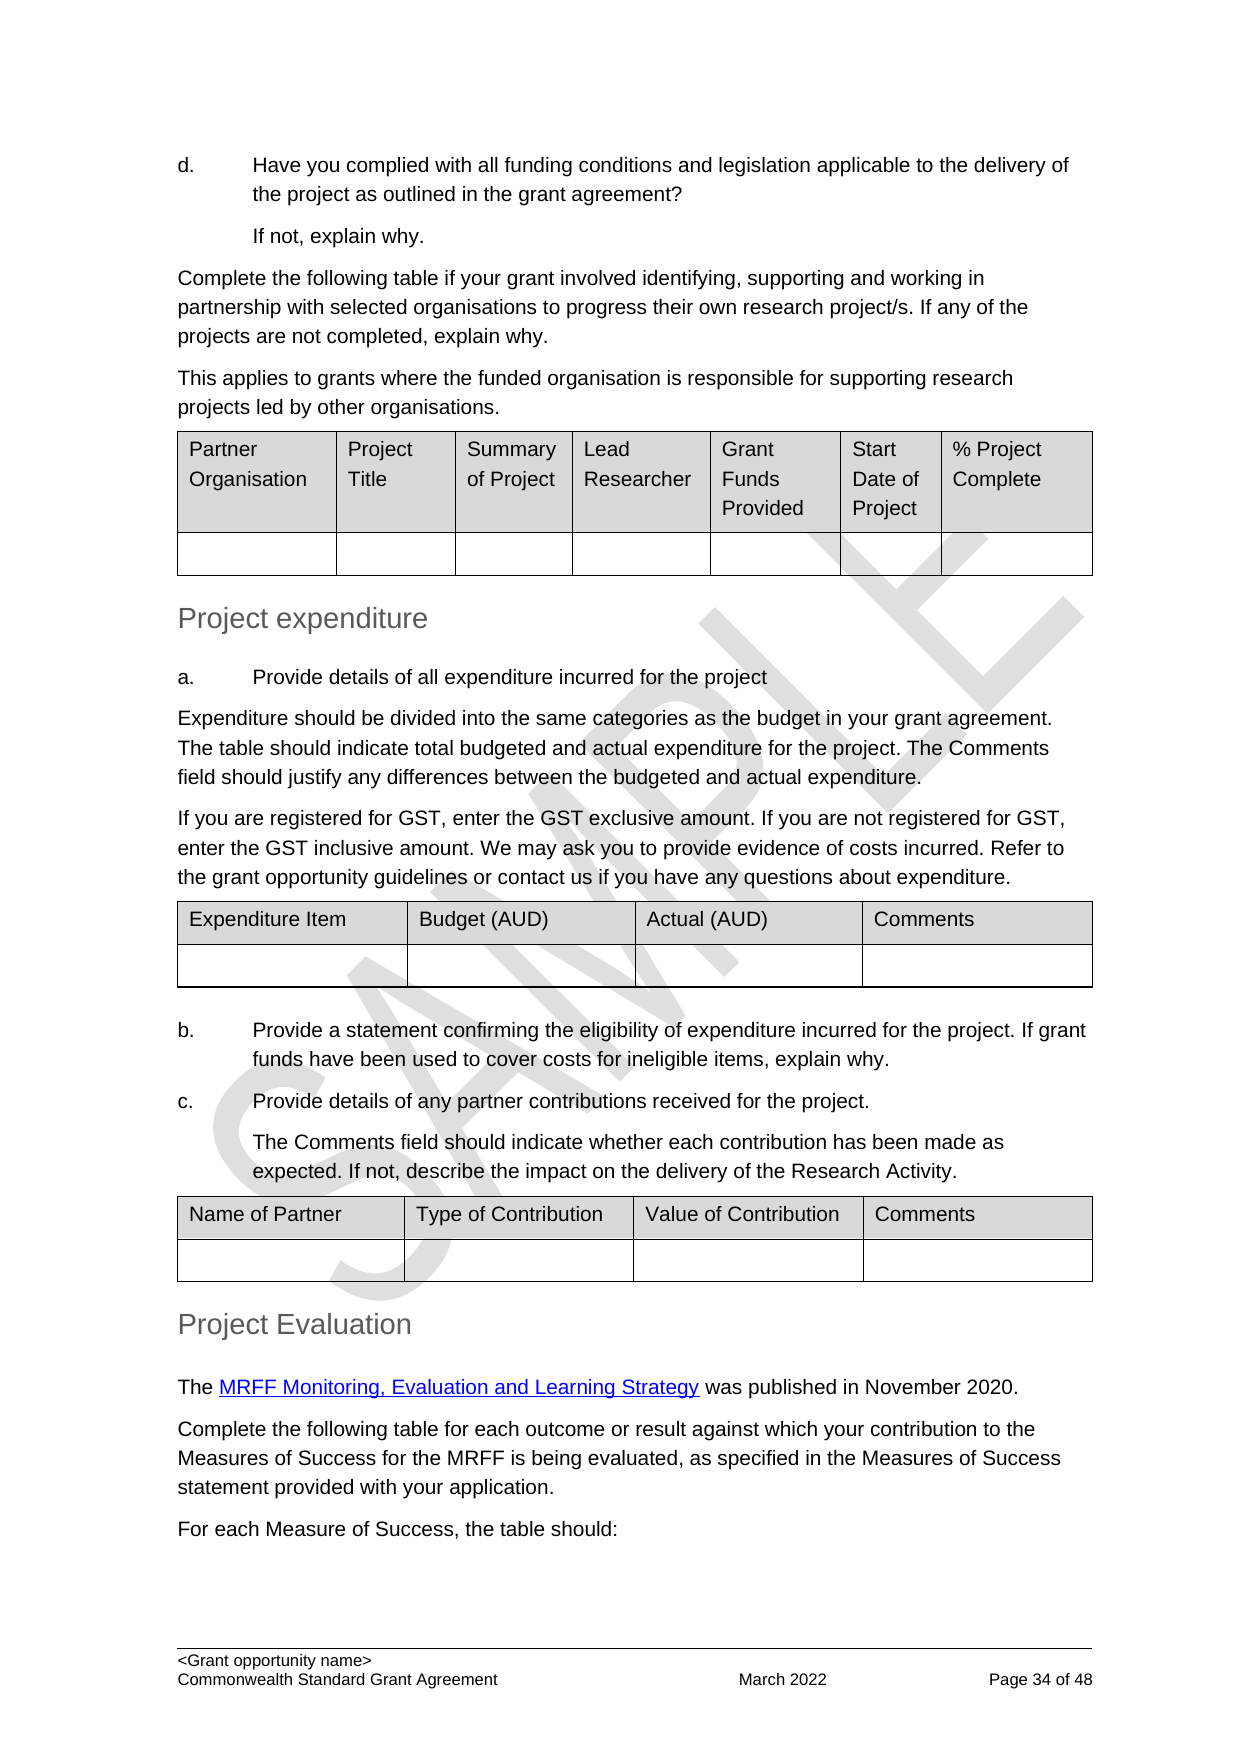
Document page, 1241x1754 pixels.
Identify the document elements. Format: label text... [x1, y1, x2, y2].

table_header Type of Contribution [405, 1197, 633, 1238]
table_cell [178, 533, 336, 575]
table_header Expenditure Item [178, 902, 407, 944]
list The Comments field should indicate whether each contribution has been made as expected. If not, describe the impact on the delivery of the Research Activity. [252, 1125, 1092, 1183]
table_header Name of Partner [178, 1197, 404, 1238]
table_cell [942, 533, 1092, 575]
table_cell [841, 533, 941, 575]
table_header Budget (AUD) [408, 902, 635, 944]
table_cell [573, 533, 710, 575]
list Provide details of any partner contributions received for the project. [177, 1083, 1092, 1112]
table_header Partner Organisation [178, 432, 336, 532]
table_cell [636, 945, 862, 986]
list For each Measure of Success, the table should: [177, 1512, 1092, 1541]
table_cell [864, 1240, 1092, 1281]
table_header % Project Complete [942, 432, 1092, 532]
table_header Start Date of Project [841, 432, 941, 532]
list Complete the following table if your grant involved identifying, supporting and working in partnership with selected organisations to progress their own research project/s. If any of the projects are not completed, explain why. [177, 260, 1092, 348]
table_header Lead Researcher [573, 432, 710, 532]
list Expenditure should be divided into the same categories as the budget in your grant agreement. The table should indicate total budgeted and actual expenditure for the project. The Comments field should justify any differences between the budgeted and actual expenditure. [177, 701, 1092, 788]
list Provide a statement confirming the eligibility of expenditure incurred for the project. If grant funds have been used to cover costs for ineligible items, explain why. [177, 1012, 1092, 1071]
list If not, explain why. [252, 218, 1092, 248]
table_cell [178, 1240, 404, 1281]
table_cell [405, 1240, 633, 1281]
list Provide details of all expenditure incurred for the project [177, 659, 1092, 688]
table_cell [456, 533, 572, 575]
list Have you complied with all funding conditions and legislation applicable to the delivery of the project as outlined in the grant agreement? [177, 148, 1092, 206]
table_header Comments [863, 902, 1092, 944]
subtitle Project Evaluation [177, 1307, 1092, 1341]
text The MRFF Monitoring, Evaluation and Learning Strategy was published in November 2020. [177, 1366, 1092, 1399]
table_cell [178, 945, 407, 986]
subtitle Project expenditure [177, 601, 1092, 634]
list Complete the following table for each outcome or result against which your contribution to the Measures of Success for the MRFF is being evaluated, as specified in the Measures of Success statement provided with your application. [177, 1412, 1092, 1499]
table_cell [711, 533, 840, 575]
table_cell [634, 1240, 863, 1281]
table_cell [863, 945, 1092, 986]
table_header Summary of Project [456, 432, 572, 532]
table_cell [337, 533, 455, 575]
table_header Value of Contribution [634, 1197, 863, 1238]
table_header Actual (AUD) [636, 902, 862, 944]
table_header Project Title [337, 432, 455, 532]
list This applies to grants where the funded organisation is responsible for supporting research projects led by other organisations. [177, 360, 1092, 418]
table_cell [408, 945, 635, 986]
table_header Comments [864, 1197, 1092, 1238]
table_header Grant Funds Provided [711, 432, 840, 532]
list If you are registered for GST, enter the GST exclusive amount. If you are not registered for GST, enter the GST inclusive amount. We may ask you to provide evidence of costs incurred. Refer to the grant opportunity guidelines or contact us if you have any questions about expenditure. [177, 801, 1092, 888]
